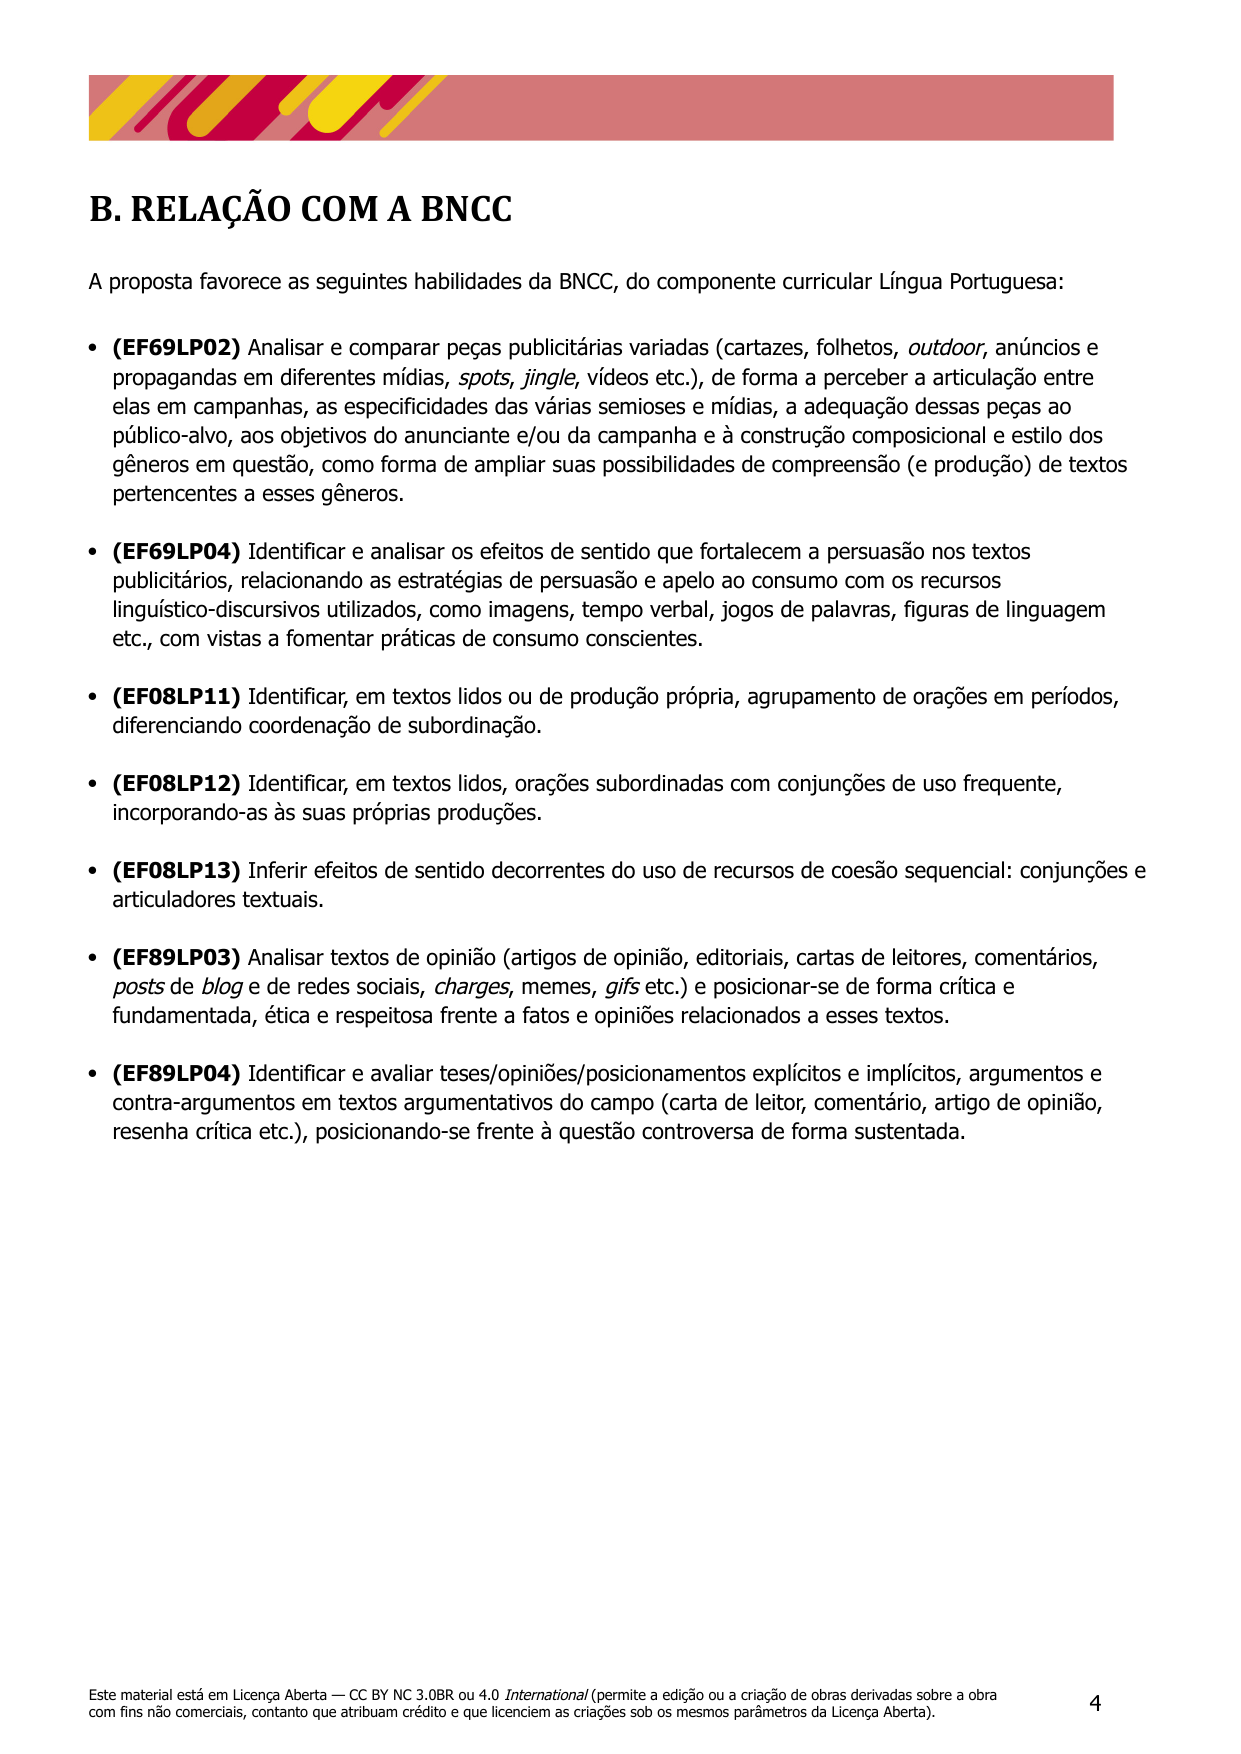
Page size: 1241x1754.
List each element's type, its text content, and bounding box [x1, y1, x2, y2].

text (EF89LP03) Analisar textos de opinião (artigos de opinião, editoriais, cartas de leitores, comentários, posts de blog e de redes sociais, charges, memes, gifs etc.) e posicionar-se de forma crítica e fundamentada, ética e respeitosa frente a fatos e opiniões relacionados a esses textos. [89, 942, 1152, 1029]
text (EF08LP12) Identificar, em textos lidos, orações subordinadas com conjunções de uso frequente, incorporando-as às suas próprias produções. [89, 768, 1152, 826]
text (EF08LP11) Identificar, em textos lidos ou de produção própria, agrupamento de orações em períodos, diferenciando coordenação de subordinação. [89, 681, 1152, 739]
text (EF89LP04) Identificar e avaliar teses/opiniões/posicionamentos explícitos e implícitos, argumentos e contra-argumentos em textos argumentativos do campo (carta de leitor, comentário, artigo de opinião, resenha crítica etc.), posicionando-se frente à questão controversa de forma sustentada. [89, 1058, 1152, 1145]
text A proposta favorece as seguintes habilidades da BNCC, do componente curricular Língua Portuguesa: [89, 268, 1152, 294]
text (EF69LP02) Analisar e comparar peças publicitárias variadas (cartazes, folhetos, outdoor, anúncios e propagandas em diferentes mídias, spots, jingle, vídeos etc.), de forma a perceber a articulação entre elas em campanhas, as especificidades das várias semioses e mídias, a adequação dessas peças ao público-alvo, aos objetivos do anunciante e/ou da campanha e à construção composicional e estilo dos gêneros em questão, como forma de ampliar suas possibilidades de compreensão (e produção) de textos pertencentes a esses gêneros. [89, 332, 1152, 507]
text (EF69LP04) Identificar e analisar os efeitos de sentido que fortalecem a persuasão nos textos publicitários, relacionando as estratégias de persuasão e apelo ao consumo com os recursos linguístico-discursivos utilizados, como imagens, tempo verbal, jogos de palavras, figuras de linguagem etc., com vistas a fomentar práticas de consumo conscientes. [89, 536, 1152, 653]
text B. RELAÇÃO COM A BNCC [89, 185, 1152, 229]
text (EF08LP13) Inferir efeitos de sentido decorrentes do uso de recursos de coesão sequencial: conjunções e articuladores textuais. [89, 855, 1152, 913]
picture [88, 75, 1114, 153]
